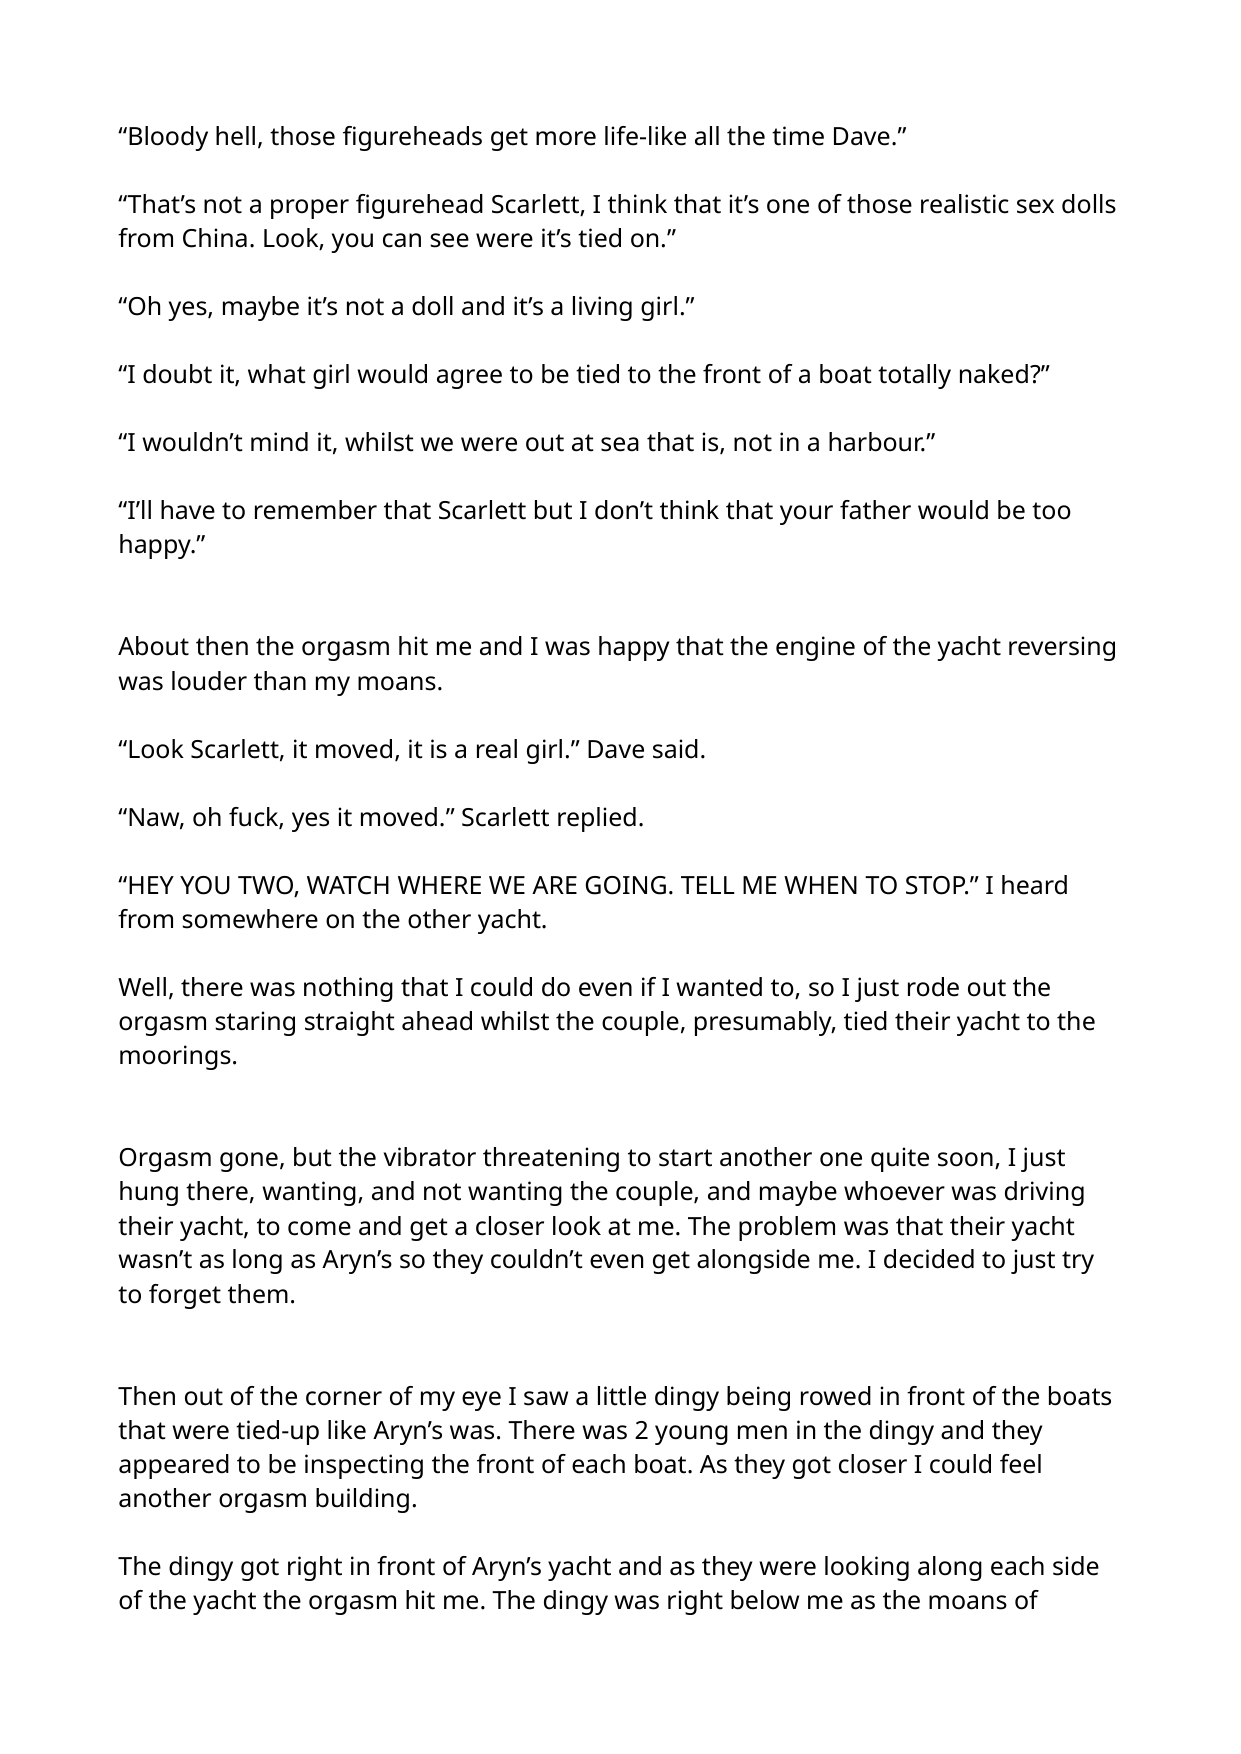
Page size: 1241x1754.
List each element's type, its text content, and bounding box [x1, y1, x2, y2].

text “HEY YOU TWO, WATCH WHERE WE ARE GOING. TELL ME WHEN TO STOP.” I heard from somewhere on the other yacht. [118, 867, 1122, 936]
text Orgasm gone, but the vibrator threatening to start another one quite soon, I just hung there, wanting, and not wanting the couple, and maybe whoever was driving their yacht, to come and get a closer look at me. The problem was that their yacht wasn’t as long as Aryn’s so they couldn’t even get alongside me. I decided to just try to forget them. [118, 1140, 1122, 1310]
text “Naw, oh fuck, yes it moved.” Scarlett replied. [118, 799, 1122, 833]
text “Look Scarlett, it moved, it is a real girl.” Dave said. [118, 731, 1122, 765]
text “That’s not a proper figurehead Scarlett, I think that it’s one of those realistic sex dolls from China. Look, you can see were it’s tied on.” [118, 186, 1122, 254]
text Then out of the corner of my eye I saw a little dingy being rowed in front of the boats that were tied-up like Aryn’s was. There was 2 young men in the dingy and they appeared to be inspecting the front of each boat. As they got closer I could feel another orgasm building. [118, 1378, 1122, 1515]
text Well, there was nothing that I could do even if I wanted to, so I just rode out the orgasm staring straight ahead whilst the couple, presumably, tied their yacht to the moorings. [118, 970, 1122, 1072]
text “I’ll have to remember that Scarlett but I don’t think that your father would be too happy.” [118, 493, 1122, 561]
text “I wouldn’t mind it, whilst we were out at sea that is, not in a harbour.” [118, 425, 1122, 459]
text “Bloody hell, those figureheads get more life-like all the time Dave.” [118, 118, 1122, 152]
text “Oh yes, maybe it’s not a doll and it’s a living girl.” [118, 288, 1122, 322]
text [118, 1549, 1122, 1617]
text “I doubt it, what girl would agree to be tied to the front of a boat totally naked?” [118, 357, 1122, 391]
text About then the orgasm hit me and I was happy that the engine of the yacht reversing was louder than my moans. [118, 629, 1122, 697]
